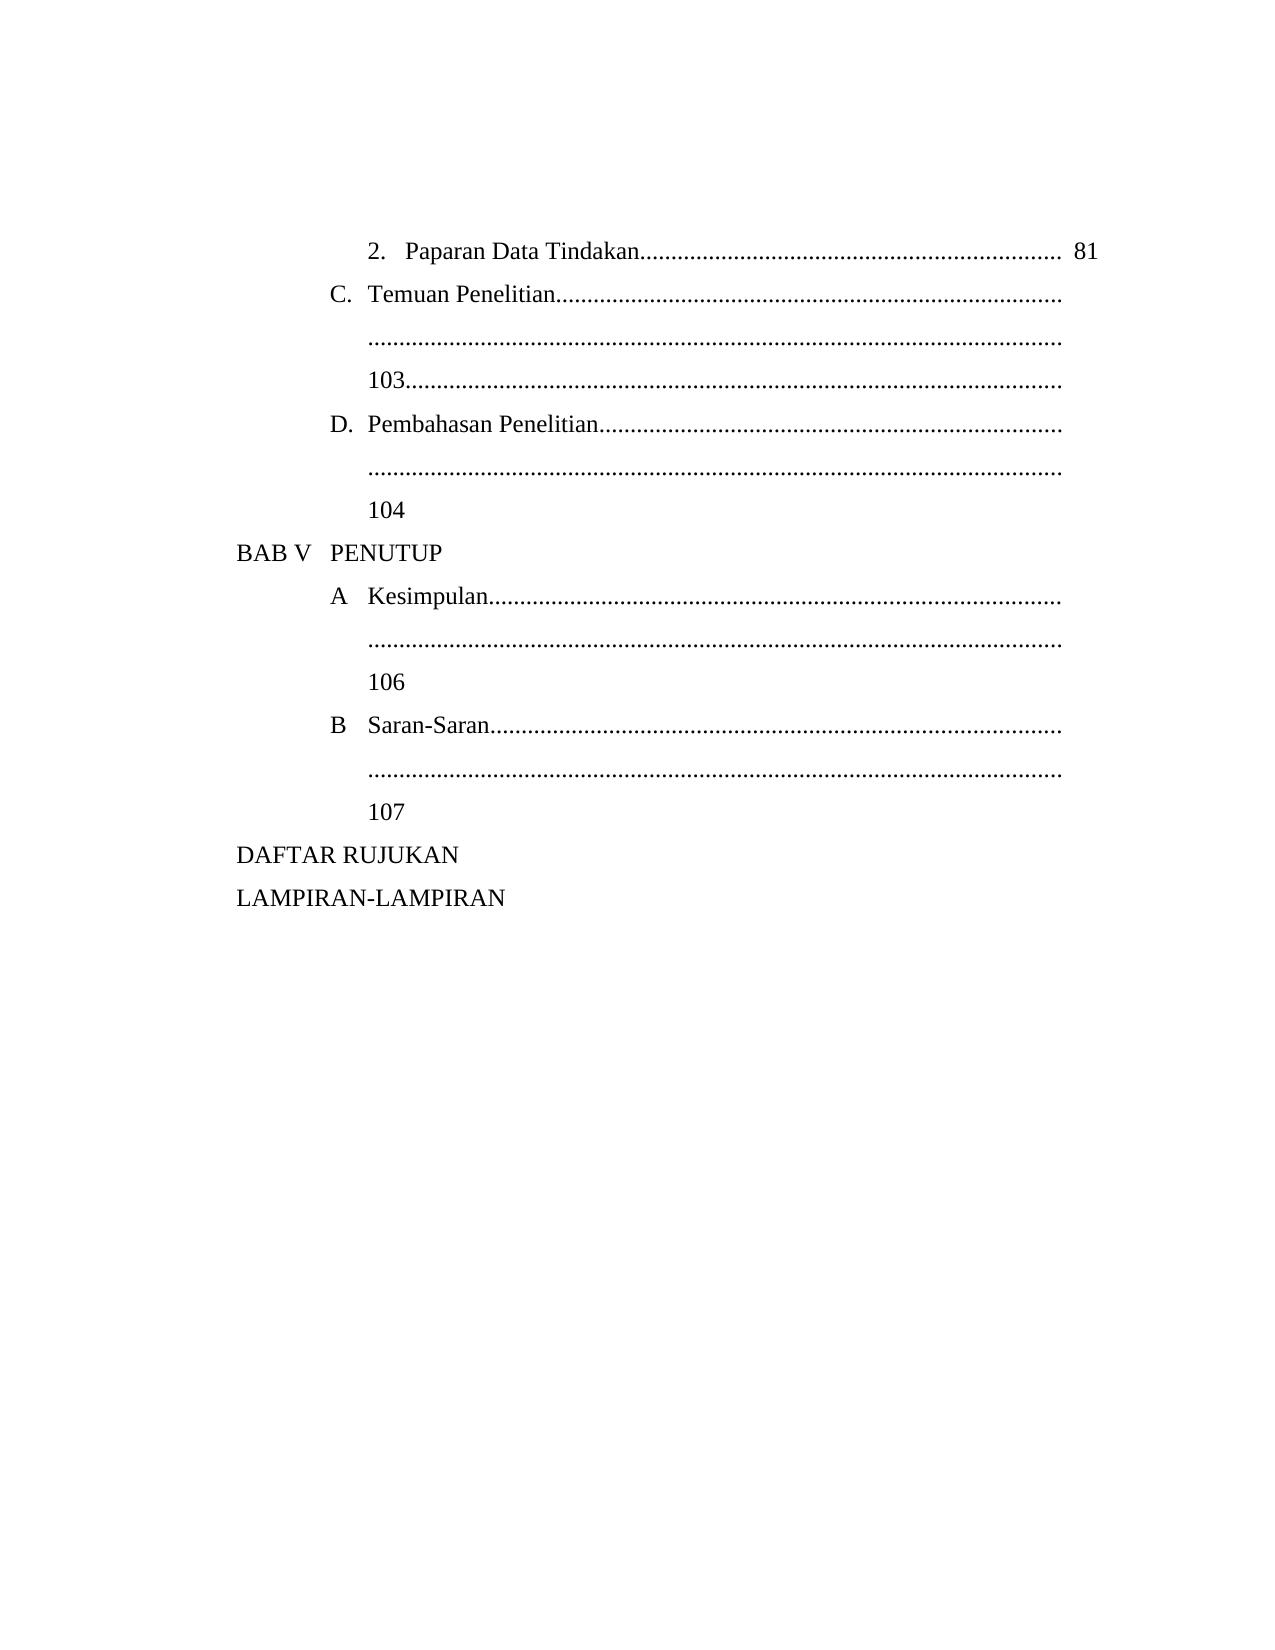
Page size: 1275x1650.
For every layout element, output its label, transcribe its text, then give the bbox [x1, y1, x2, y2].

list DAFTAR RUJUKAN [236, 840, 1098, 869]
list LAMPIRAN-LAMPIRAN [236, 883, 1098, 912]
list Kesimpulan 106 [330, 581, 1098, 696]
list Saran-Saran 107 [330, 711, 1098, 826]
list Paparan Data Tindakan 81 [367, 236, 1098, 265]
list Pembahasan Penelitian 104 [329, 409, 1098, 524]
list BAB V PENUTUP [236, 538, 1098, 567]
list Temuan Penelitian 103 [329, 279, 1098, 394]
